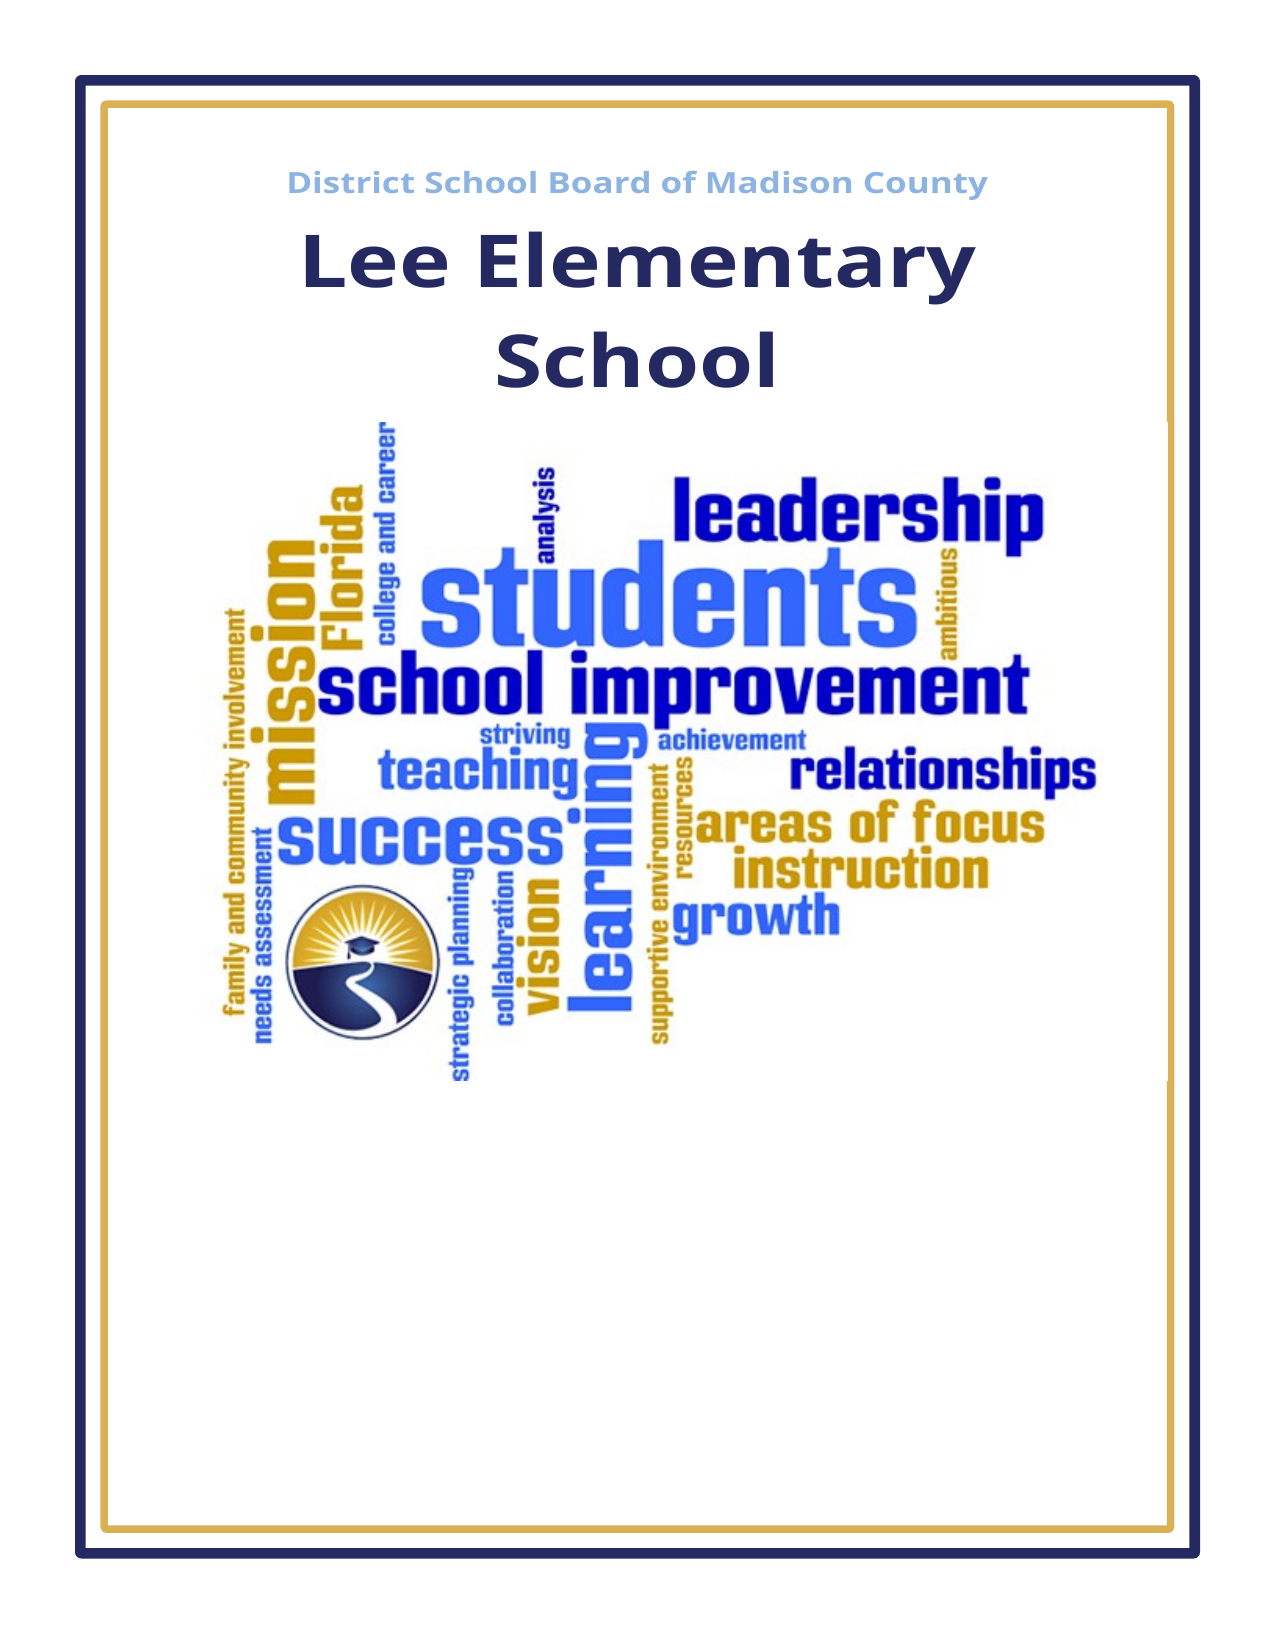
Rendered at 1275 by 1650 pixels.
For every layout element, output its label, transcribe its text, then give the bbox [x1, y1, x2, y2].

picture [151, 422, 1168, 1081]
text Lee Elementary School [160, 210, 1115, 409]
subtitle District School Board of Madison County [160, 163, 1115, 202]
